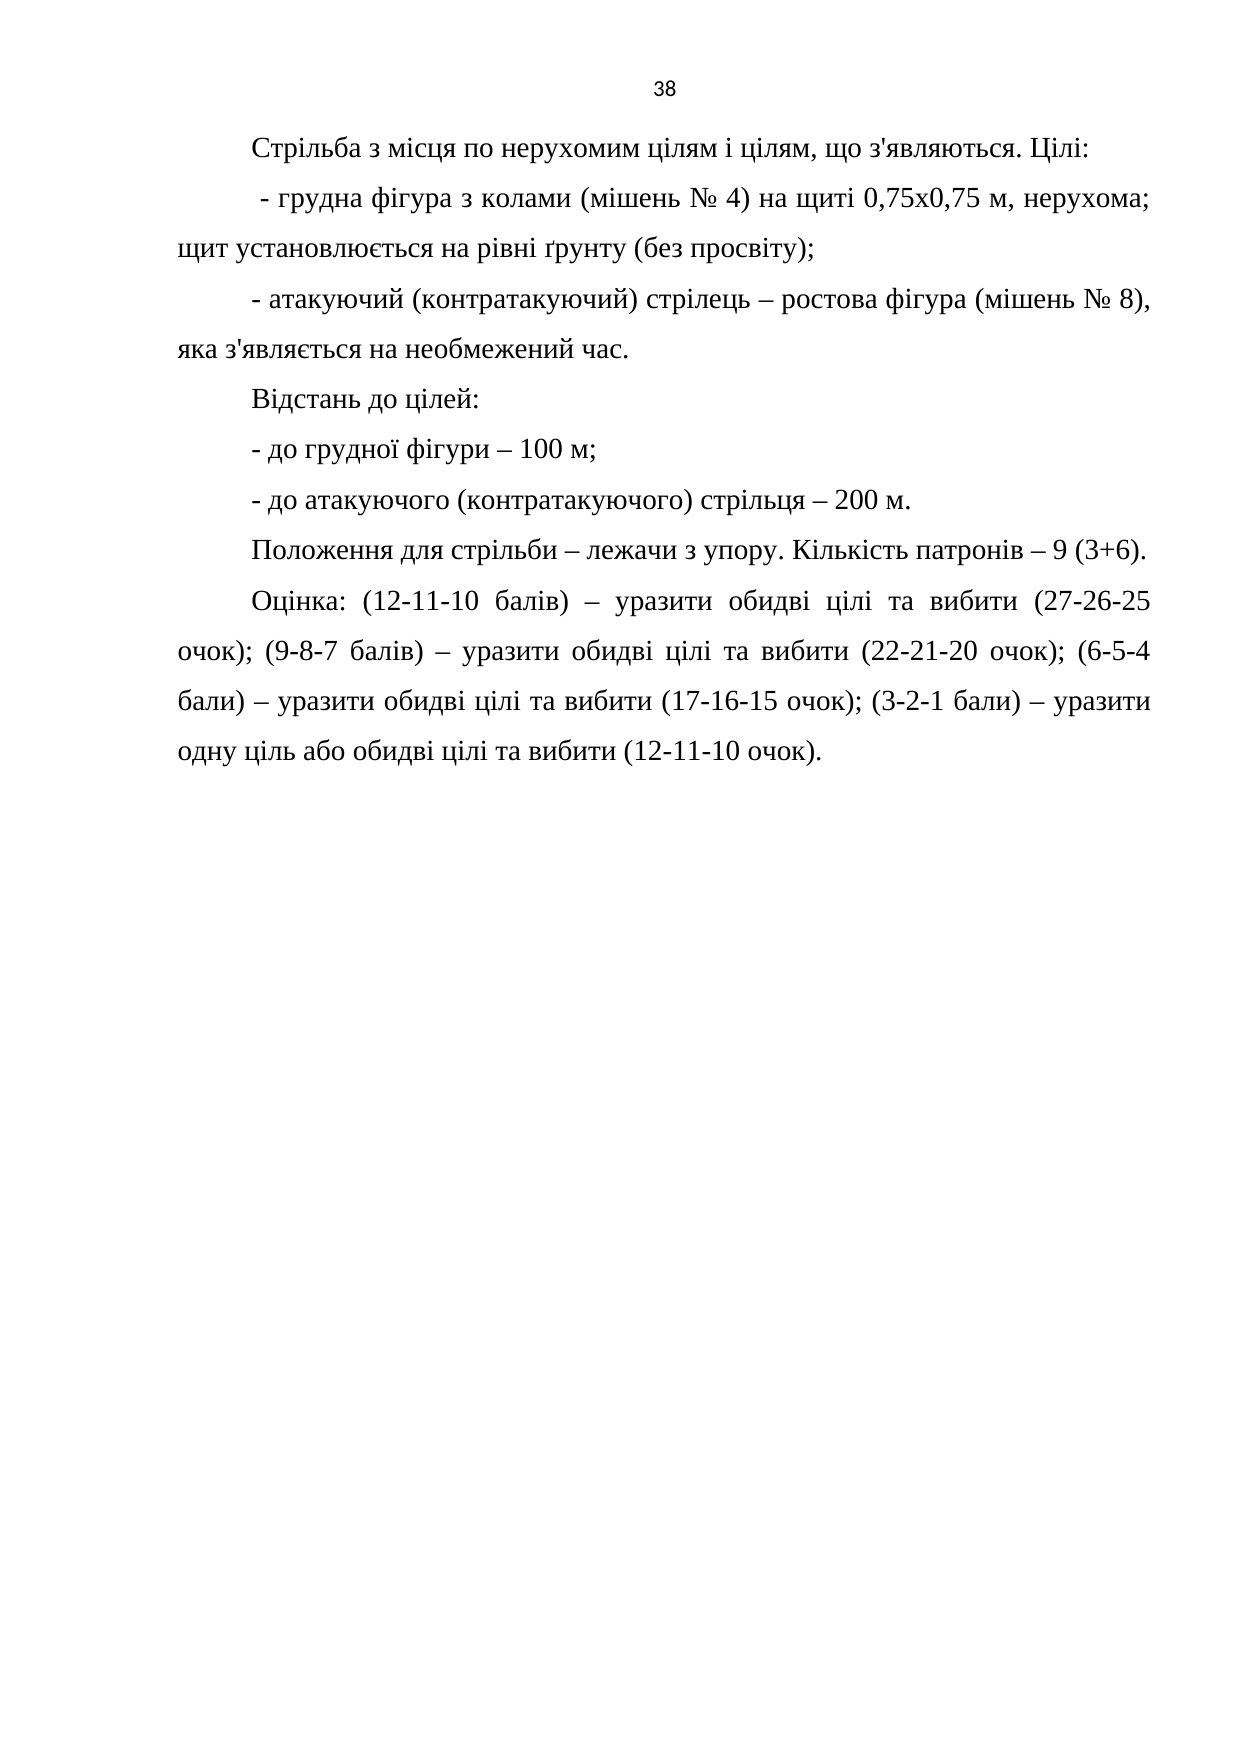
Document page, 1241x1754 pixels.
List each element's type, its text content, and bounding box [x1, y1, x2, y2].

text - до атакуючого (контратакуючого) стрільця – 200 м. [251, 482, 1152, 516]
text Оцінка: (12-11-10 балів) – уразити обидві цілі та вибити (27-26-25 очок); (9-8-7 балів) – уразити обидві цілі та вибити (22-21-20 очок); (6-5-4 бали) – уразити обидві цілі та вибити (17-16-15 очок); (3-2-1 бали) – уразити одну ціль або обидві цілі та вибити (12-11-10 очок). [177, 583, 1152, 767]
text - до грудної фігури – 100 м; [177, 432, 1152, 465]
text - грудна фігура з колами (мішень № 4) на щиті 0,75x0,75 м, нерухома; щит установлюється на рівні ґрунту (без просвіту); [177, 180, 1152, 264]
text Стрільба з місця по нерухомим цілям і цілям, що з'являються. Цілі: [177, 130, 1152, 163]
text Відстань до цілей: [177, 381, 1152, 415]
text Положення для стрільби – лежачи з упору. Кількість патронів – 9 (3+6). [177, 532, 1152, 566]
text - атакуючий (контратакуючий) стрілець – ростова фігура (мішень № 8), яка з'являється на необмежений час. [177, 281, 1152, 364]
